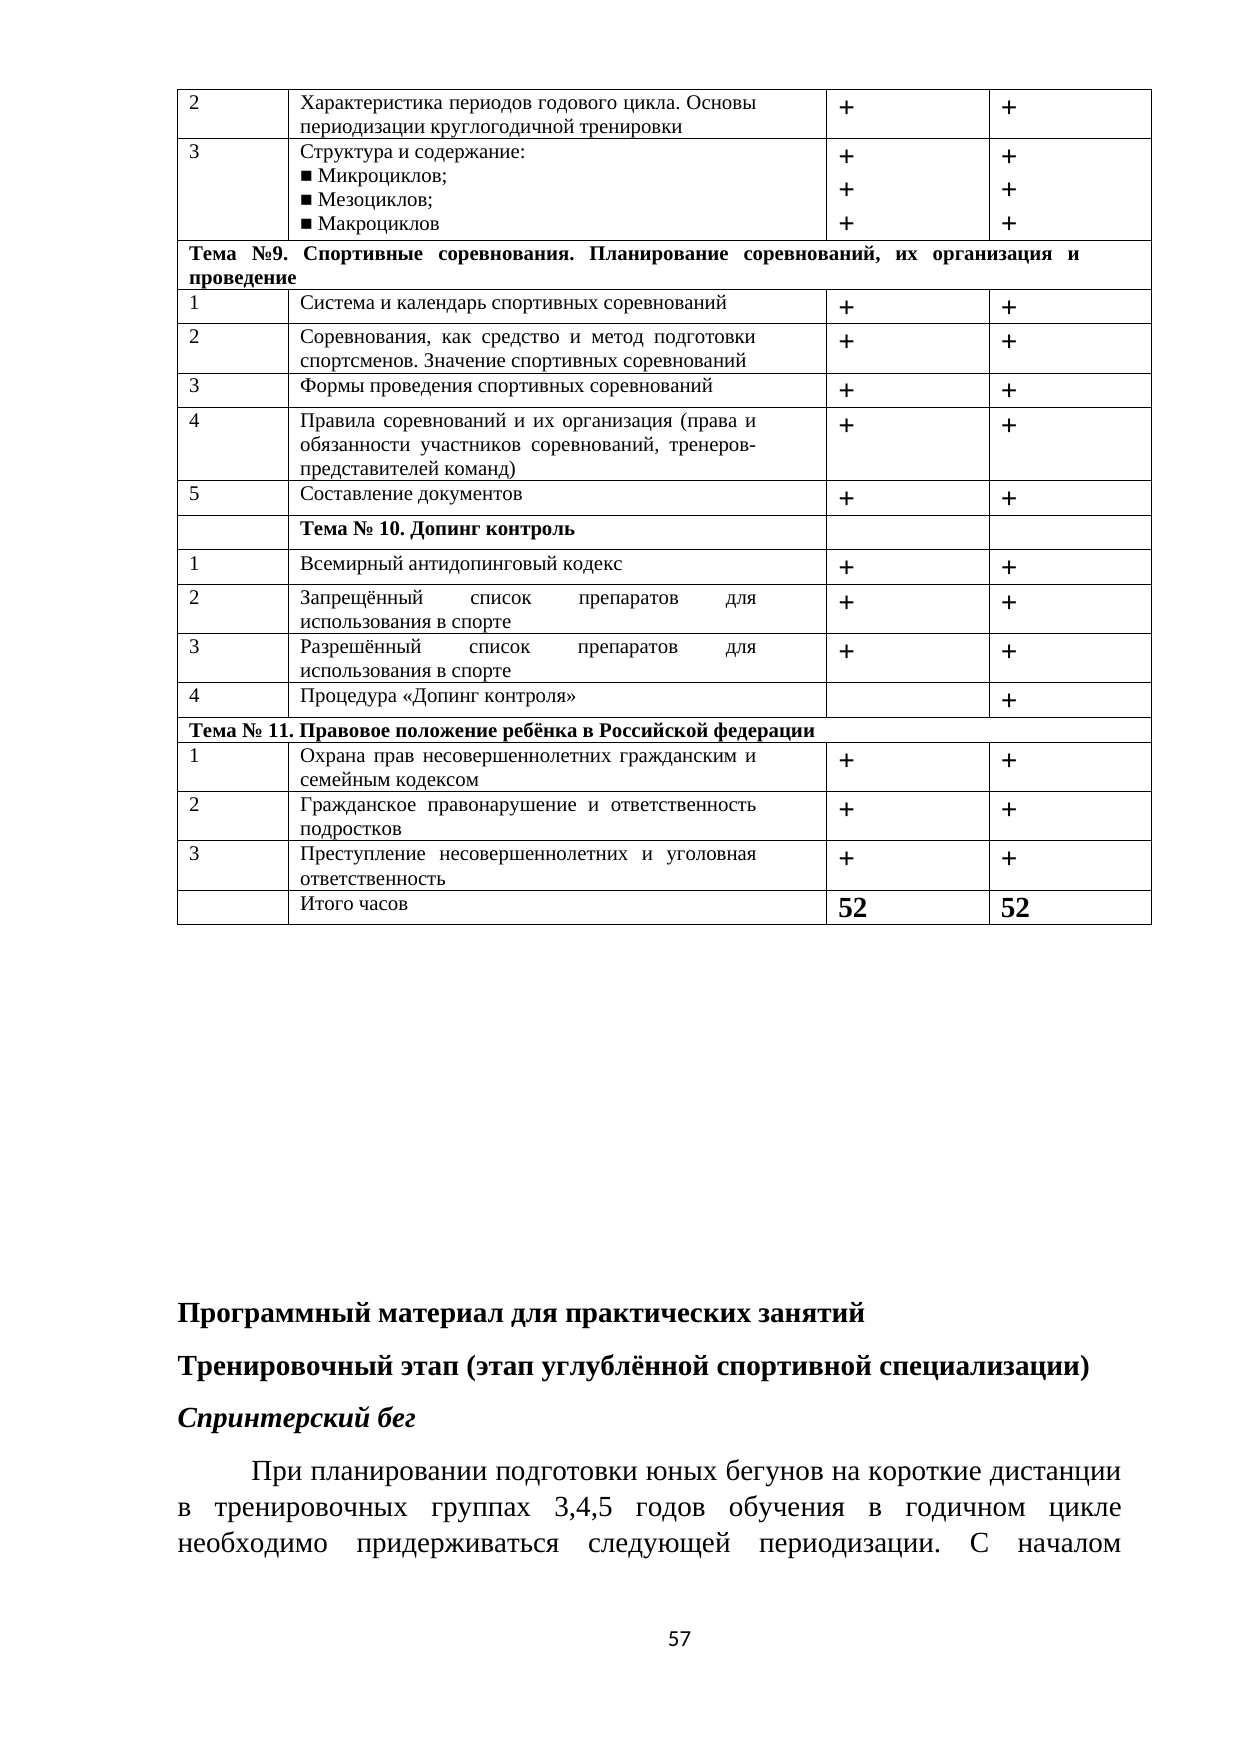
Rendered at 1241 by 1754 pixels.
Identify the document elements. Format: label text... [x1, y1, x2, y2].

table_cell 1 [178, 550, 288, 584]
table_cell + [990, 585, 1151, 633]
table_cell Соревнования, как средство и метод подготовки спортсменов. Значение спортивных соревнований [289, 324, 826, 372]
table_cell Всемирный антидопинговый кодекс [289, 550, 826, 584]
table_cell Гражданское правонарушение и ответственность подростков [289, 792, 826, 840]
table_cell + [827, 634, 989, 682]
table_cell Итого часов [289, 891, 826, 924]
table_cell + [827, 550, 989, 584]
table_cell 1 [178, 290, 288, 323]
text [177, 1453, 1122, 1559]
table_cell + [990, 743, 1151, 791]
text Тренировочный этап (этап углублённой спортивной специализации) [177, 1348, 1122, 1381]
table_cell 2 [178, 90, 288, 138]
table_cell [178, 891, 288, 924]
table_cell 1 [178, 743, 288, 791]
table_cell 2 [178, 324, 288, 372]
table_cell Тема №9. Спортивные соревнования. Планирование соревнований, их организация и проведение [178, 241, 1151, 289]
table_cell + [827, 743, 989, 791]
table_cell + [990, 324, 1151, 372]
table_cell + [827, 408, 989, 480]
table_cell 3 [178, 139, 288, 239]
table_cell + [827, 585, 989, 633]
table_cell 4 [178, 408, 288, 480]
table_cell + + + [827, 139, 989, 239]
table_cell + [990, 374, 1151, 407]
table_cell Охрана прав несовершеннолетних гражданским и семейным кодексом [289, 743, 826, 791]
table_cell + + + [990, 139, 1151, 239]
table_cell + [827, 841, 989, 889]
table_cell + [990, 550, 1151, 584]
table_cell + [990, 634, 1151, 682]
table_cell + [990, 290, 1151, 323]
table_cell + [827, 792, 989, 840]
table_cell 3 [178, 841, 288, 889]
table_cell + [990, 408, 1151, 480]
table_cell + [990, 481, 1151, 515]
table_cell 2 [178, 792, 288, 840]
table_cell Правила соревнований и их организация (права и обязанности участников соревнований, тренеров-представителей команд) [289, 408, 826, 480]
table_cell Тема № 10. Допинг контроль [289, 516, 826, 549]
table_cell + [827, 90, 989, 138]
table_cell Составление документов [289, 481, 826, 515]
table_cell + [990, 841, 1151, 889]
table_cell [827, 683, 989, 717]
table_cell Тема № 11. Правовое положение ребёнка в Российской федерации [178, 718, 1151, 742]
table_cell + [990, 792, 1151, 840]
table_cell Характеристика периодов годового цикла. Основы периодизации круглогодичной тренировки [289, 90, 826, 138]
table_cell + [827, 324, 989, 372]
table_cell Формы проведения спортивных соревнований [289, 374, 826, 407]
table_cell + [827, 290, 989, 323]
table_cell 52 [827, 891, 989, 924]
table_cell Запрещённый список препаратов для использования в спорте [289, 585, 826, 633]
table_cell + [990, 683, 1151, 717]
table_cell 2 [178, 585, 288, 633]
table_cell [827, 516, 989, 549]
table_cell 3 [178, 374, 288, 407]
table_cell 3 [178, 634, 288, 682]
table_cell + [990, 90, 1151, 138]
table_cell 5 [178, 481, 288, 515]
table_cell + [827, 374, 989, 407]
table_cell [990, 516, 1151, 549]
text Программный материал для практических занятий [177, 1295, 1122, 1328]
table_cell Разрешённый список препаратов для использования в спорте [289, 634, 826, 682]
table_cell Система и календарь спортивных соревнований [289, 290, 826, 323]
table_cell + [827, 481, 989, 515]
text Спринтерский бег [177, 1400, 1122, 1434]
table_cell Структура и содержание: ■ Микроциклов; ■ Мезоциклов; ■ Макроциклов [289, 139, 826, 239]
table_cell 4 [178, 683, 288, 717]
table_cell [178, 516, 288, 549]
table_cell Процедура «Допинг контроля» [289, 683, 826, 717]
table_cell Преступление несовершеннолетних и уголовная ответственность [289, 841, 826, 889]
table_cell 52 [990, 891, 1151, 924]
